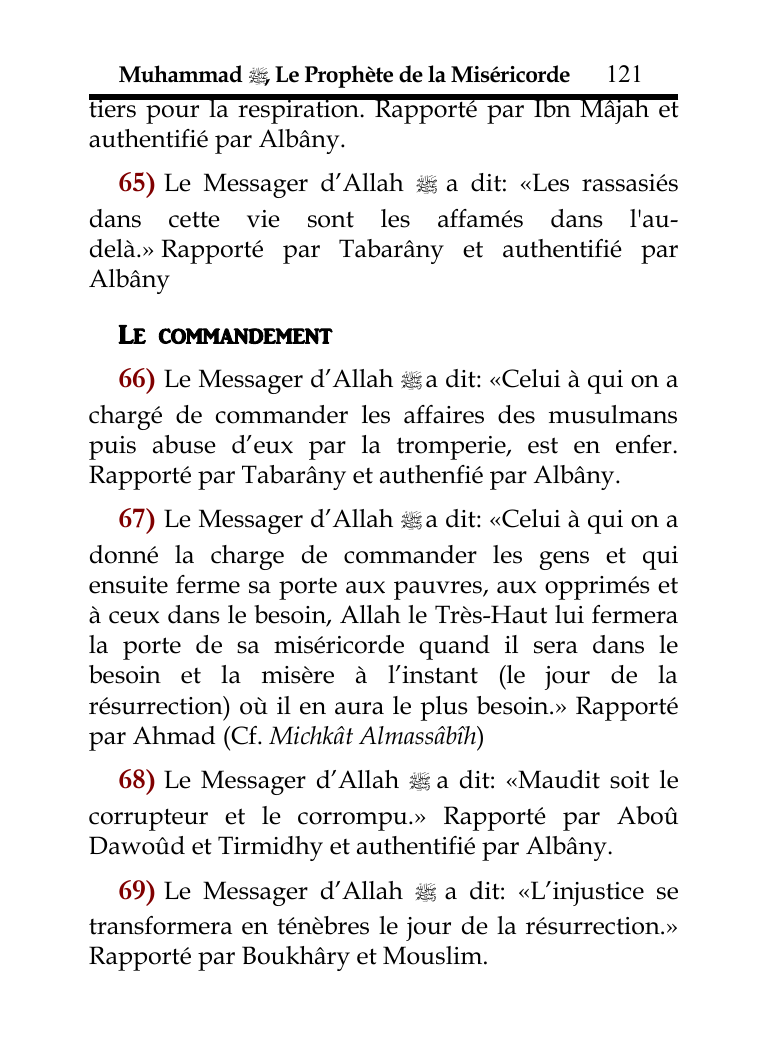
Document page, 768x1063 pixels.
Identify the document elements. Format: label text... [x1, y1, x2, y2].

list Le Messager d’Allah ج a dit: «Maudit soit le corrupteur et le corrompu.» Rapporté par Aboû Dawoûd et Tirmidhy et authentifié par Albâny. [89, 764, 679, 861]
list Le Messager d’Allah ج a dit: «L’injustice se transformera en ténèbres le jour de la résurrection.» Rapporté par Boukhâry et Mouslim. [89, 874, 679, 972]
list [89, 94, 679, 154]
list Le Messager d’Allah ج a dit: «Les rassasiés dans cette vie sont les affamés dans l'au-delà.» Rapporté par Tabarâny et authentifié par Albâny [89, 167, 679, 294]
list Le Messager d’Allah ج a dit: «Celui à qui on a chargé de commander les affaires des musulmans puis abuse d’eux par la tromperie, est en enfer. Rapporté par Tabarâny et authenfié par Albâny. [89, 362, 679, 490]
text Le commandement [89, 319, 679, 350]
list Le Messager d’Allah ج a dit: «Celui à qui on a donné la charge de commander les gens et qui ensuite ferme sa porte aux pauvres, aux opprimés et à ceux dans le besoin, Allah le Très-Haut lui fermera la porte de sa miséricorde quand il sera dans le besoin et la misère à l’instant (le jour de la résurrection) où il en aura le plus besoin.» Rapporté par Ahmad (Cf. Michkât Almassâbîh) [89, 503, 679, 751]
